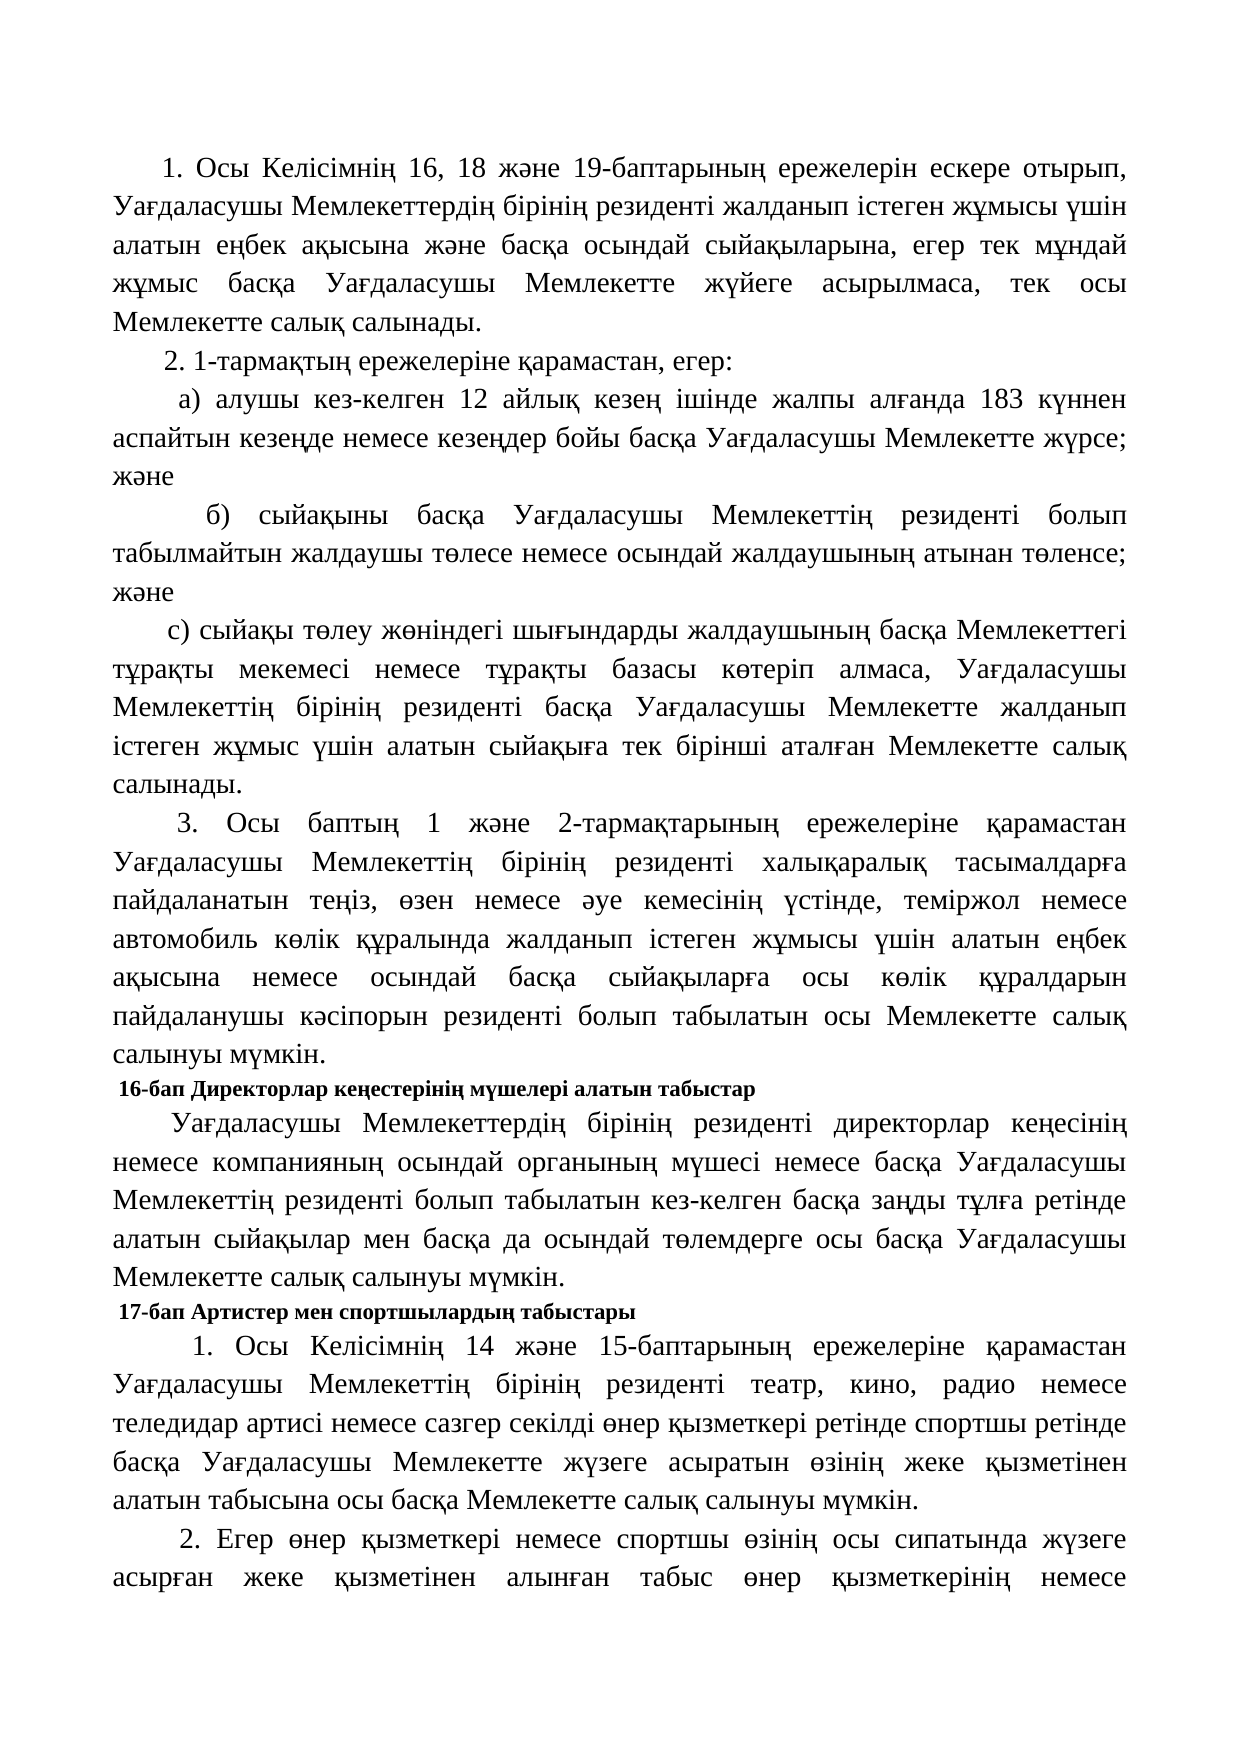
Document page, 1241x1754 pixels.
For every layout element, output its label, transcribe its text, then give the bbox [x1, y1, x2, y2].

text 1. Осы Келiсiмнiң 14 және 15-баптарының ережелерiне қарамастан Уағдаласушы Мемлекеттiң бiрiнiң резидентi театр, кино, радио немесе теледидар артисi немесе сазгер секiлдi өнер қызметкерi ретiнде спортшы ретiнде басқа Уағдаласушы Мемлекетте жүзеге асыратын өзiнiң жеке қызметiнен алатын табысына осы басқа Мемлекетте салық салынуы мүмкiн. [112, 1328, 1128, 1516]
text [112, 1521, 1128, 1593]
text а) алушы кез-келген 12 айлық кезең iшiнде жалпы алғанда 183 күннен аспайтын кезеңде немесе кезеңдер бойы басқа Уағдаласушы Мемлекетте жүрсе; және [112, 381, 1128, 492]
text 1. Осы Келiсiмнiң 16, 18 және 19-баптарының ережелерiн ескере отырып, Уағдаласушы Мемлекеттердiң бiрiнiң резидентi жалданып iстеген жұмысы үшiн алатын еңбек ақысына және басқа осындай сыйақыларына, егер тек мұндай жұмыс басқа Уағдаласушы Мемлекетте жүйеге асырылмаса, тек осы Мемлекетте салық салынады. [112, 150, 1128, 338]
text б) сыйақыны басқа Уағдаласушы Мемлекеттiң резидентi болып табылмайтын жалдаушы төлесе немесе осындай жалдаушының атынан төленсе; және [112, 497, 1128, 607]
text с) сыйақы төлеу жөнiндегi шығындарды жалдаушының басқа Мемлекеттегi тұрақты мекемесi немесе тұрақты базасы көтерiп алмаса, Уағдаласушы Мемлекеттiң бiрiнiң резидентi басқа Уағдаласушы Мемлекетте жалданып iстеген жұмыс үшiн алатын сыйақыға тек бiрiншi аталған Мемлекетте салық салынады. [112, 612, 1128, 800]
text Уағдаласушы Мемлекеттердiң бiрiнiң резидентi директорлар кеңесiнiң немесе компанияның осындай органының мүшесi немесе басқа Уағдаласушы Мемлекеттiң резидентi болып табылатын кез-келген басқа заңды тұлға ретiнде алатын сыйақылар мен басқа да осындай төлемдерге осы басқа Уағдаласушы Мемлекетте салық салынуы мүмкiн. [112, 1105, 1128, 1293]
text 17-бап Артистер мен спортшылардың табыстары [112, 1298, 1128, 1324]
text 3. Осы баптың 1 және 2-тармақтарының ережелерiне қарамастан Уағдаласушы Мемлекеттiң бiрiнiң резидентi халықаралық тасымалдарға пайдаланатын теңiз, өзен немесе әуе кемесiнiң үстiнде, темiржол немесе автомобиль көлiк құралында жалданып iстеген жұмысы үшiн алатын еңбек ақысына немесе осындай басқа сыйақыларға осы көлiк құралдарын пайдаланушы кәсiпорын резидентi болып табылатын осы Мемлекетте салық салынуы мүмкiн. [112, 805, 1128, 1070]
text 2. 1-тармақтың ережелерiне қарамастан, егер: [112, 343, 1128, 376]
text 16-бап Директорлар кеңестерiнiң мүшелерi алатын табыстар [112, 1075, 1128, 1101]
